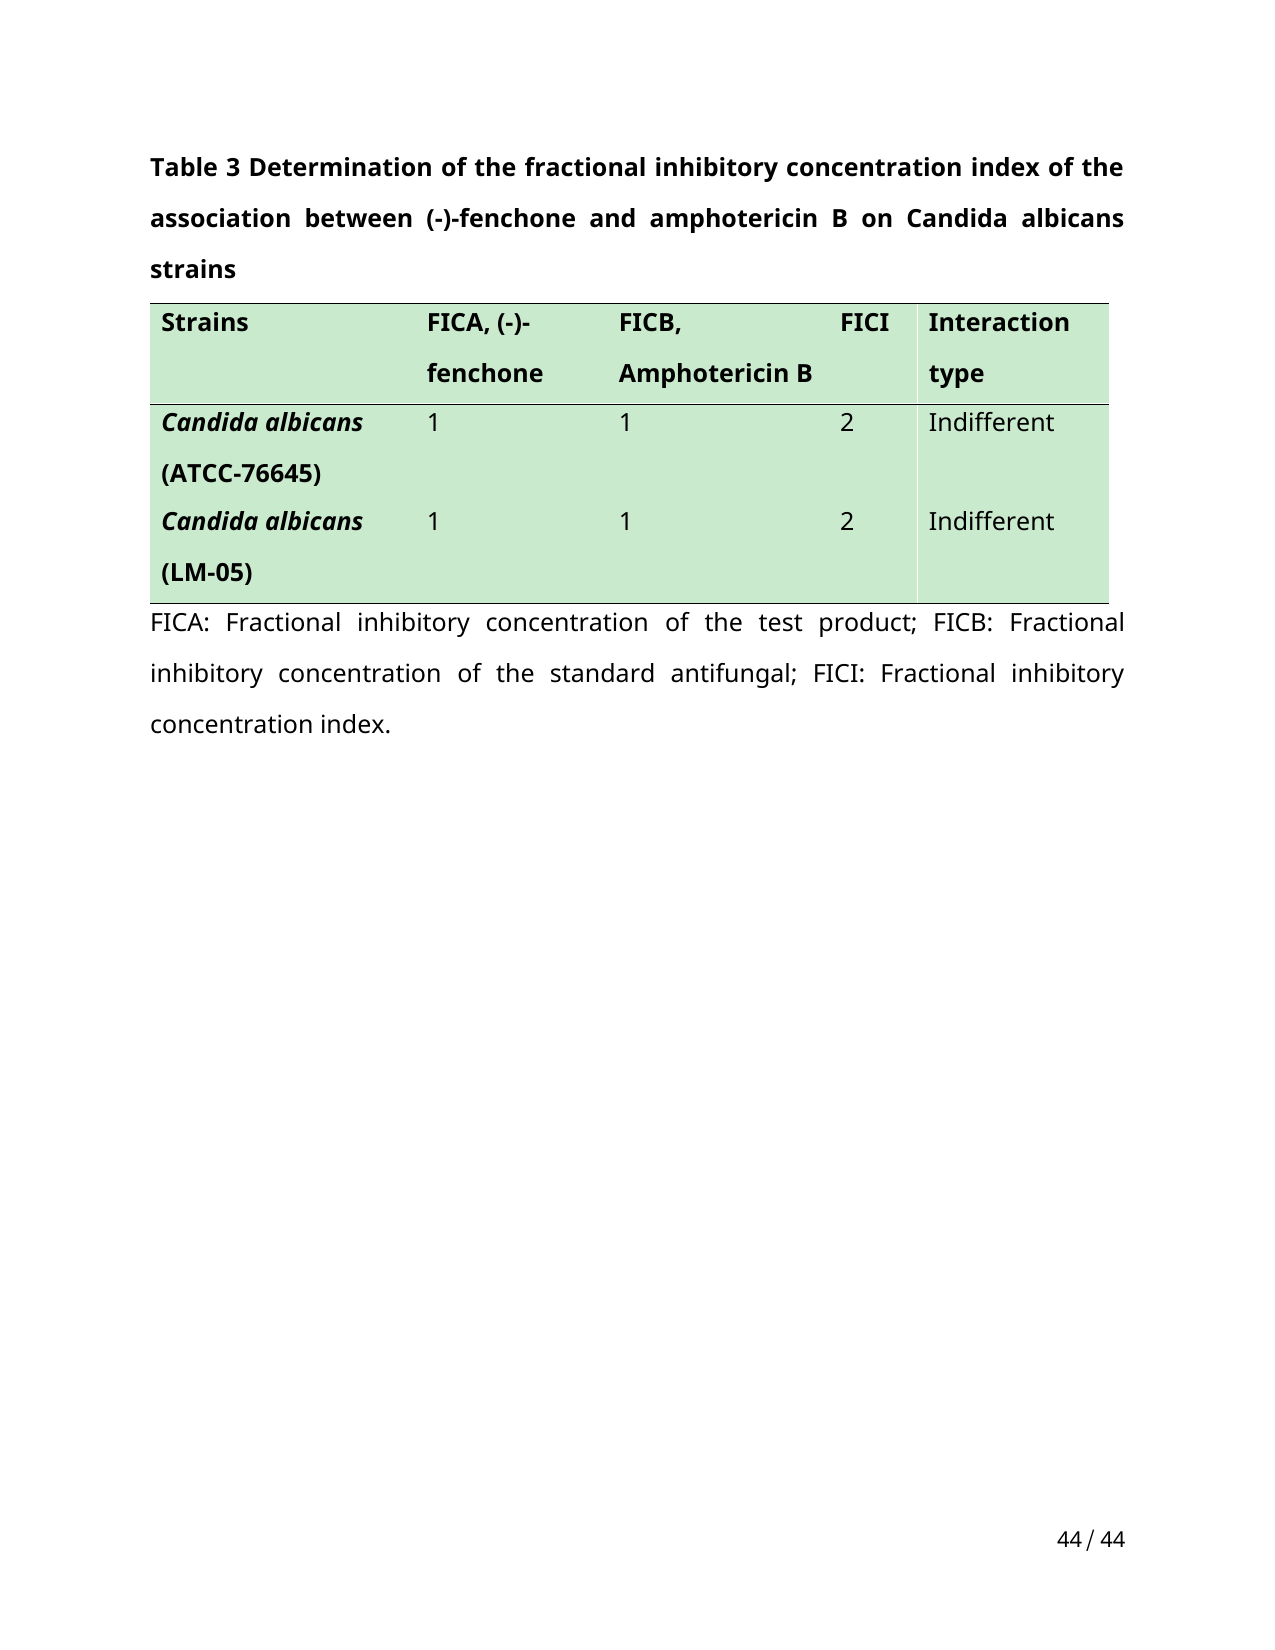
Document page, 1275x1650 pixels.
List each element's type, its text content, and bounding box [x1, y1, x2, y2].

table_header FICI [829, 304, 917, 403]
text FICA: Fractional inhibitory concentration of the test product; FICB: Fractional inhibitory concentration of the standard antifungal; FICI: Fractional inhibitory concentration index. [150, 604, 1125, 741]
table_cell 2 [829, 405, 917, 504]
table_header Interaction type [918, 304, 1109, 403]
table_cell 1 [607, 504, 829, 603]
table_cell Candida albicans (LM-05) [150, 504, 415, 603]
table_cell Indifferent [918, 504, 1109, 603]
table_cell Indifferent [918, 405, 1109, 504]
text Table 3 Determination of the fractional inhibitory concentration index of the association between (-)-fenchone and amphotericin B on Candida albicans strains [150, 150, 1125, 286]
table_cell Candida albicans (ATCC-76645) [150, 405, 415, 504]
table_cell 2 [829, 504, 917, 603]
table_cell 1 [607, 405, 829, 504]
table_header FICB, Amphotericin B [607, 304, 829, 403]
table_cell 1 [415, 504, 607, 603]
table_header Strains [150, 304, 415, 403]
table_cell 1 [415, 405, 607, 504]
table_header FICA, (-)-fenchone [415, 304, 607, 403]
